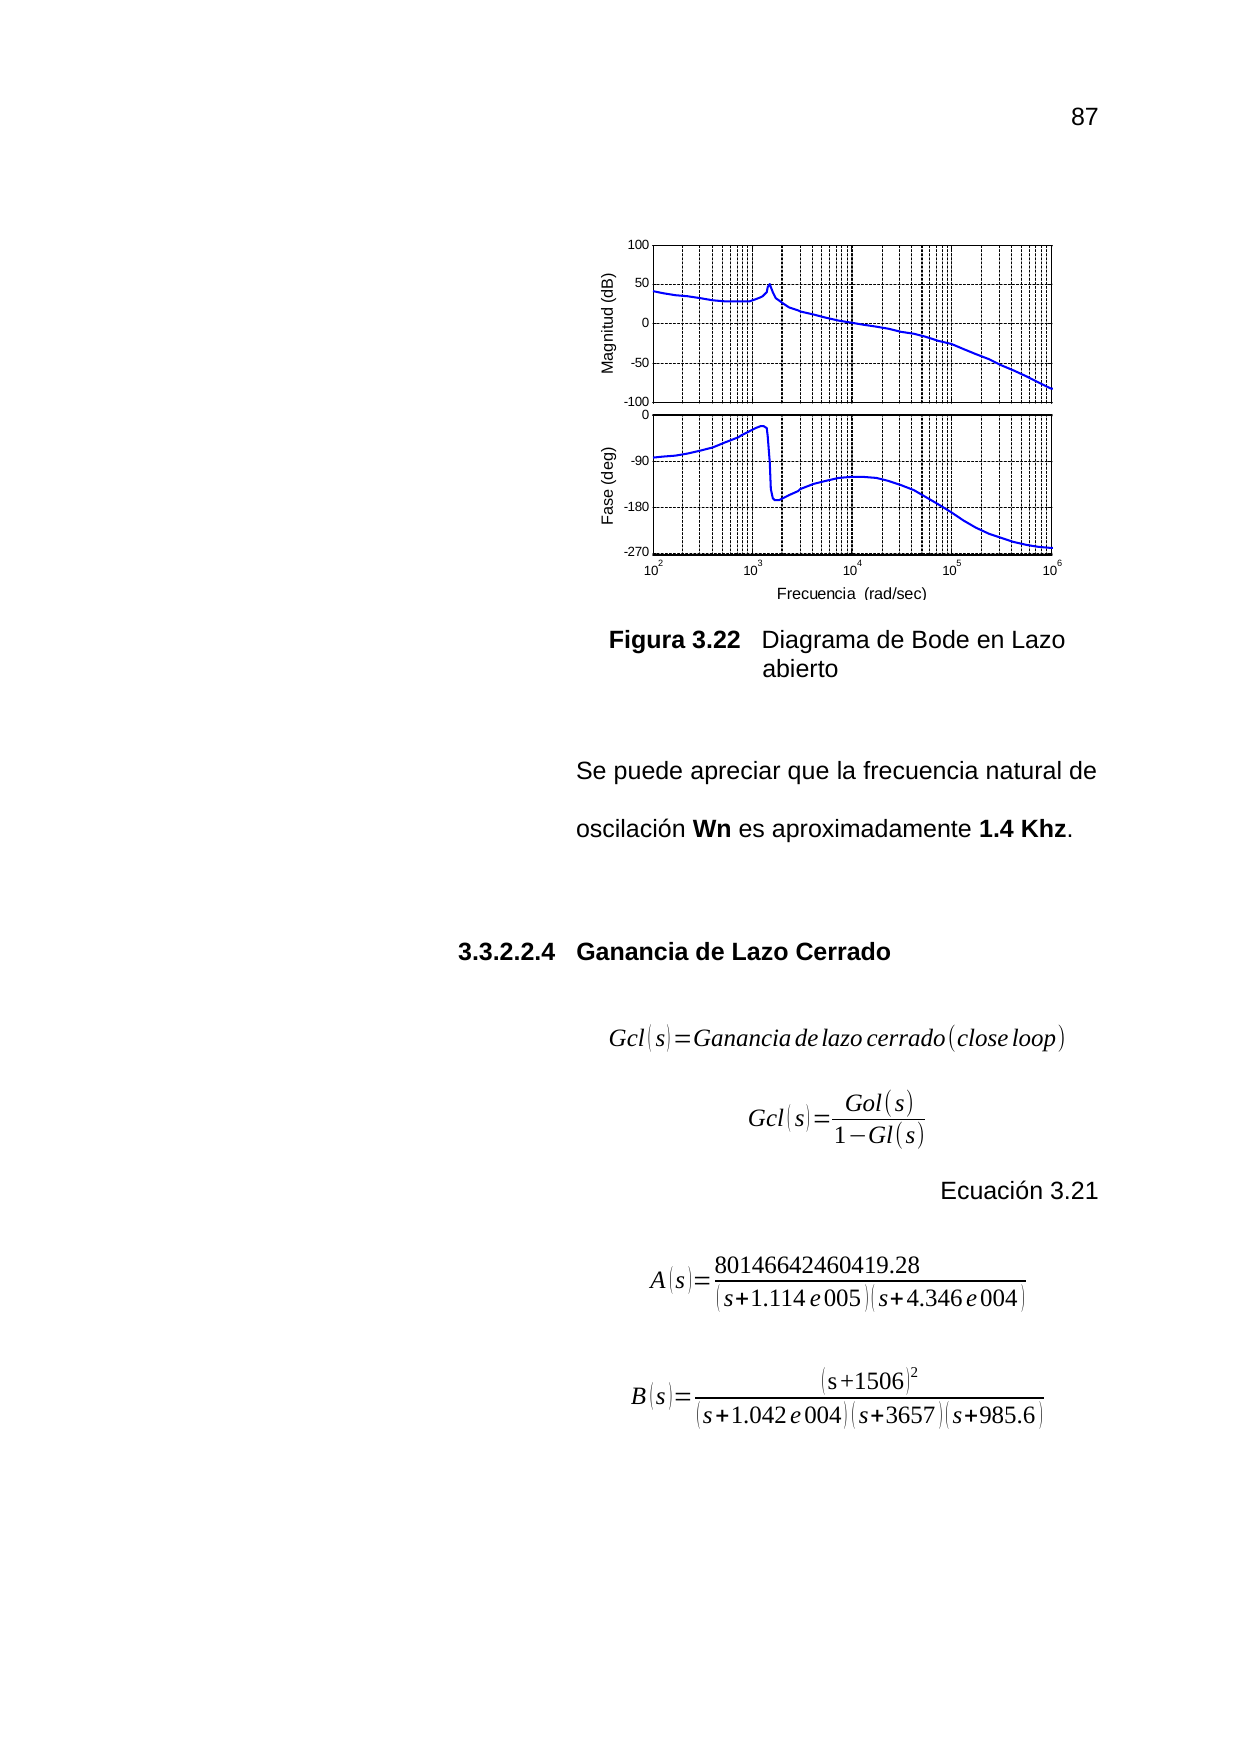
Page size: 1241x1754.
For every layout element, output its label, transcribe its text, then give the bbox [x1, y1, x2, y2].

subtitle Ecuación 3.21 [458, 1176, 1098, 1205]
list 3.3.2.2.4 Ganancia de Lazo Cerrado [458, 937, 1098, 966]
text Figura 3.22 Diagrama de Bode en Lazo abierto [502, 625, 1098, 682]
text Se puede apreciar que la frecuencia natural de oscilación Wn es aproximadamente 1.4 Khz. [576, 756, 1098, 842]
